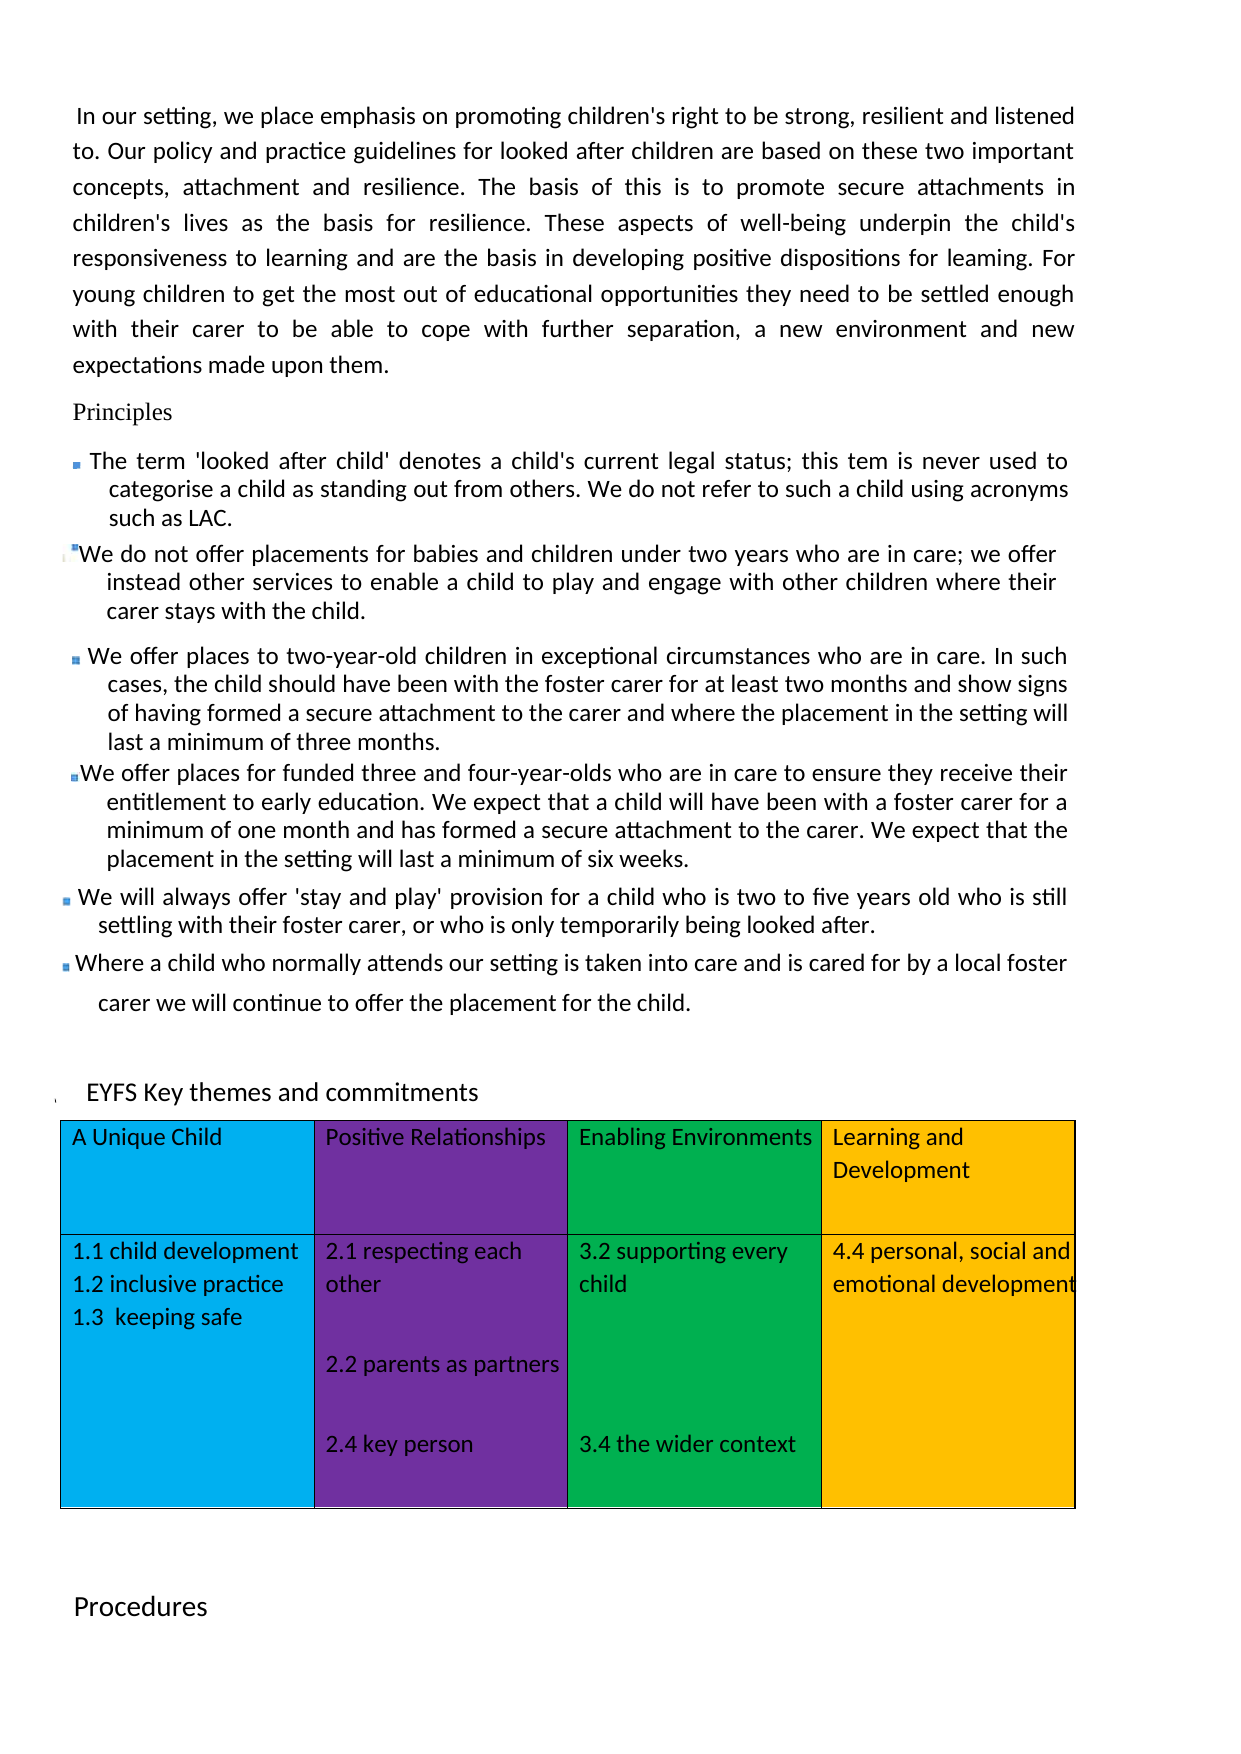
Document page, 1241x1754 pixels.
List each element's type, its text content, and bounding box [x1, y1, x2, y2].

table_cell 3.2 supporting every child 3.4 the wider context [568, 1235, 821, 1507]
picture [62, 897, 71, 906]
picture [62, 544, 79, 562]
table_cell 2.1 respecting each other 2.2 parents as partners 2.4 key person [315, 1235, 567, 1507]
text In our setting, we place emphasis on promoting children's right to be strong, resilient and listened to. Our policy and practice guidelines for looked after children are based on these two important concepts, attachment and resilience. The basis of this is to promote secure attachments in children's lives as the basis for resilience. These aspects of well-being underpin the child's responsiveness to learning and are the basis in developing positive dispositions for leaming. For young children to get the most out of educational opportunities they need to be settled enough with their carer to be able to cope with further separation, a new environment and new expectations made upon them. [72, 100, 1077, 380]
text We offer places for funded three and four-year-olds who are in care to ensure they receive their entitlement to early education. We expect that a child will have been with a foster carer for a minimum of one month and has formed a secure attachment to the carer. We expect that the placement in the setting will last a minimum of six weeks. [71, 759, 1070, 874]
table_cell 4.4 personal, social and emotional development [822, 1235, 1074, 1507]
text The term 'looked after child' denotes a child's current legal status; this tem is never used to categorise a child as standing out from others. We do not refer to such a child using acronyms such as LAC. [73, 446, 1070, 532]
table_header Learning and Development [822, 1121, 1074, 1234]
text Principles [72, 397, 1077, 426]
table_cell child development inclusive practice keeping safe [61, 1235, 314, 1507]
picture [62, 963, 70, 972]
text We do not offer placements for babies and children under two years who are in care; we offer instead other services to enable a child to play and engage with other children where their carer stays with the child. [62, 539, 1059, 625]
table_header A Unique Child [61, 1121, 314, 1234]
text We offer places to two-year-old children in exceptional circumstances who are in care. In such cases, the child should have been with the foster carer for at least two months and show signs of having formed a secure attachment to the carer and where the placement in the setting will last a minimum of three months. [72, 641, 1070, 756]
text Procedures [73, 1588, 1077, 1624]
table_header Positive Relationships [315, 1121, 567, 1234]
table_header Enabling Environments [568, 1121, 821, 1234]
text Where a child who normally attends our setting is taken into care and is cared for by a local foster carer we will continue to offer the placement for the child. [62, 948, 1070, 1018]
text We will always offer 'stay and play' provision for a child who is two to five years old who is still settling with their foster carer, or who is only temporarily being looked after. [62, 882, 1070, 940]
picture [72, 656, 80, 665]
picture [71, 772, 80, 782]
text EYFS Key themes and commitments [72, 1075, 1077, 1108]
picture [72, 462, 81, 469]
